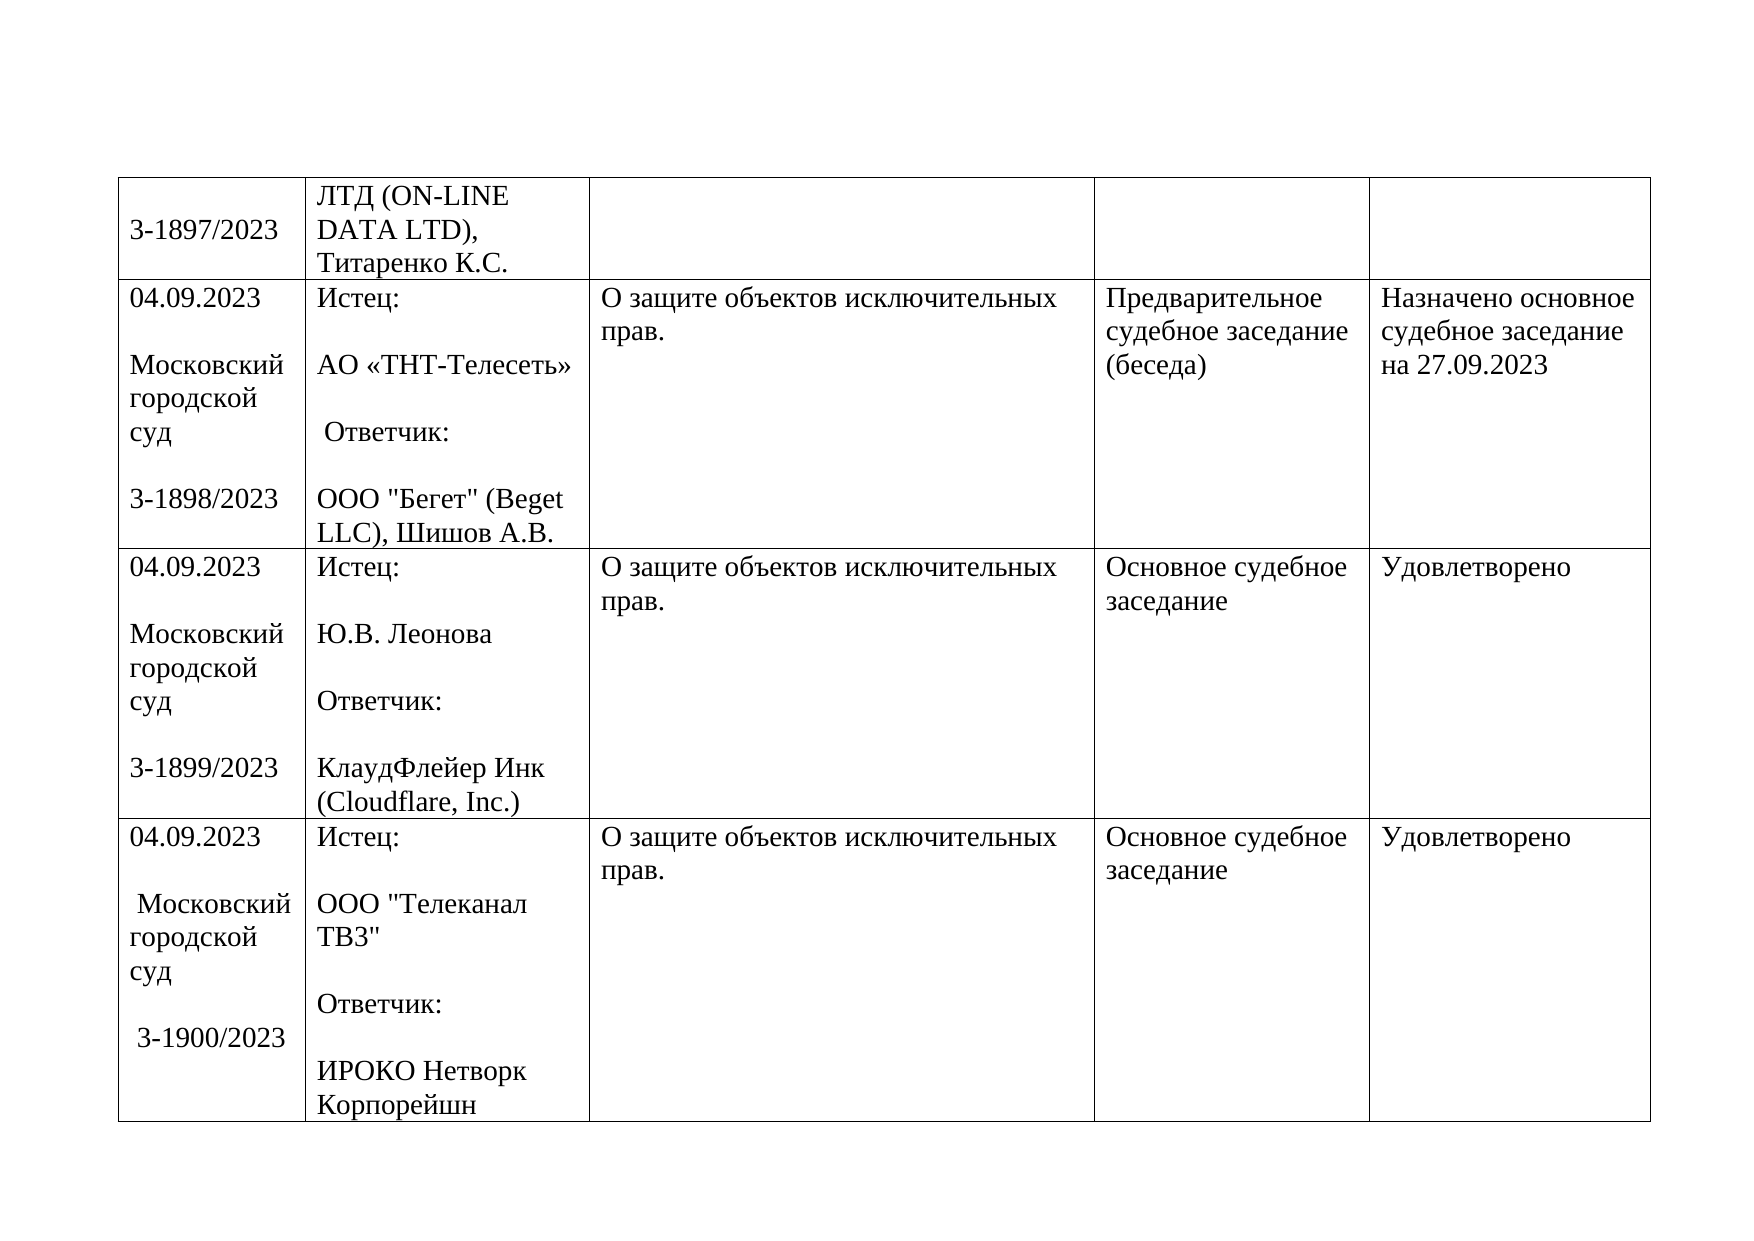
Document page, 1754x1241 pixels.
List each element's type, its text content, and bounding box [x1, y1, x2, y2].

table_cell Назначено основное судебное заседание на 27.09.2023 [1370, 280, 1650, 548]
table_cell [1095, 819, 1369, 1121]
table_cell 04.09.2023 Московский городской суд 3-1899/2023 [119, 549, 305, 818]
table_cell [119, 178, 305, 279]
table_cell О защите объектов исключительных прав. [590, 280, 1094, 548]
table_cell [590, 178, 1094, 279]
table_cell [306, 178, 589, 279]
table_cell Истец: Ю.В. Леонова Ответчик: КлаудФлейер Инк (Cloudflare, Inc.) [306, 549, 589, 818]
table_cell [119, 819, 305, 1121]
table_cell Удовлетворено [1370, 819, 1650, 1121]
table_cell Удовлетворено [1370, 549, 1650, 818]
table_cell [1370, 178, 1650, 279]
table_cell Основное судебное заседание [1095, 549, 1369, 818]
table_cell 04.09.2023 Московский городской суд 3-1898/2023 [119, 280, 305, 548]
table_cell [590, 819, 1094, 1121]
table_cell О защите объектов исключительных прав. [590, 549, 1094, 818]
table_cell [306, 819, 589, 1121]
table_cell Истец: АО «ТНТ-Телесеть» Ответчик: ООО "Бегет" (Beget LLC), Шишов А.В. [306, 280, 589, 548]
table_cell Предварительное судебное заседание (беседа) [1095, 280, 1369, 548]
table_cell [1095, 178, 1369, 279]
